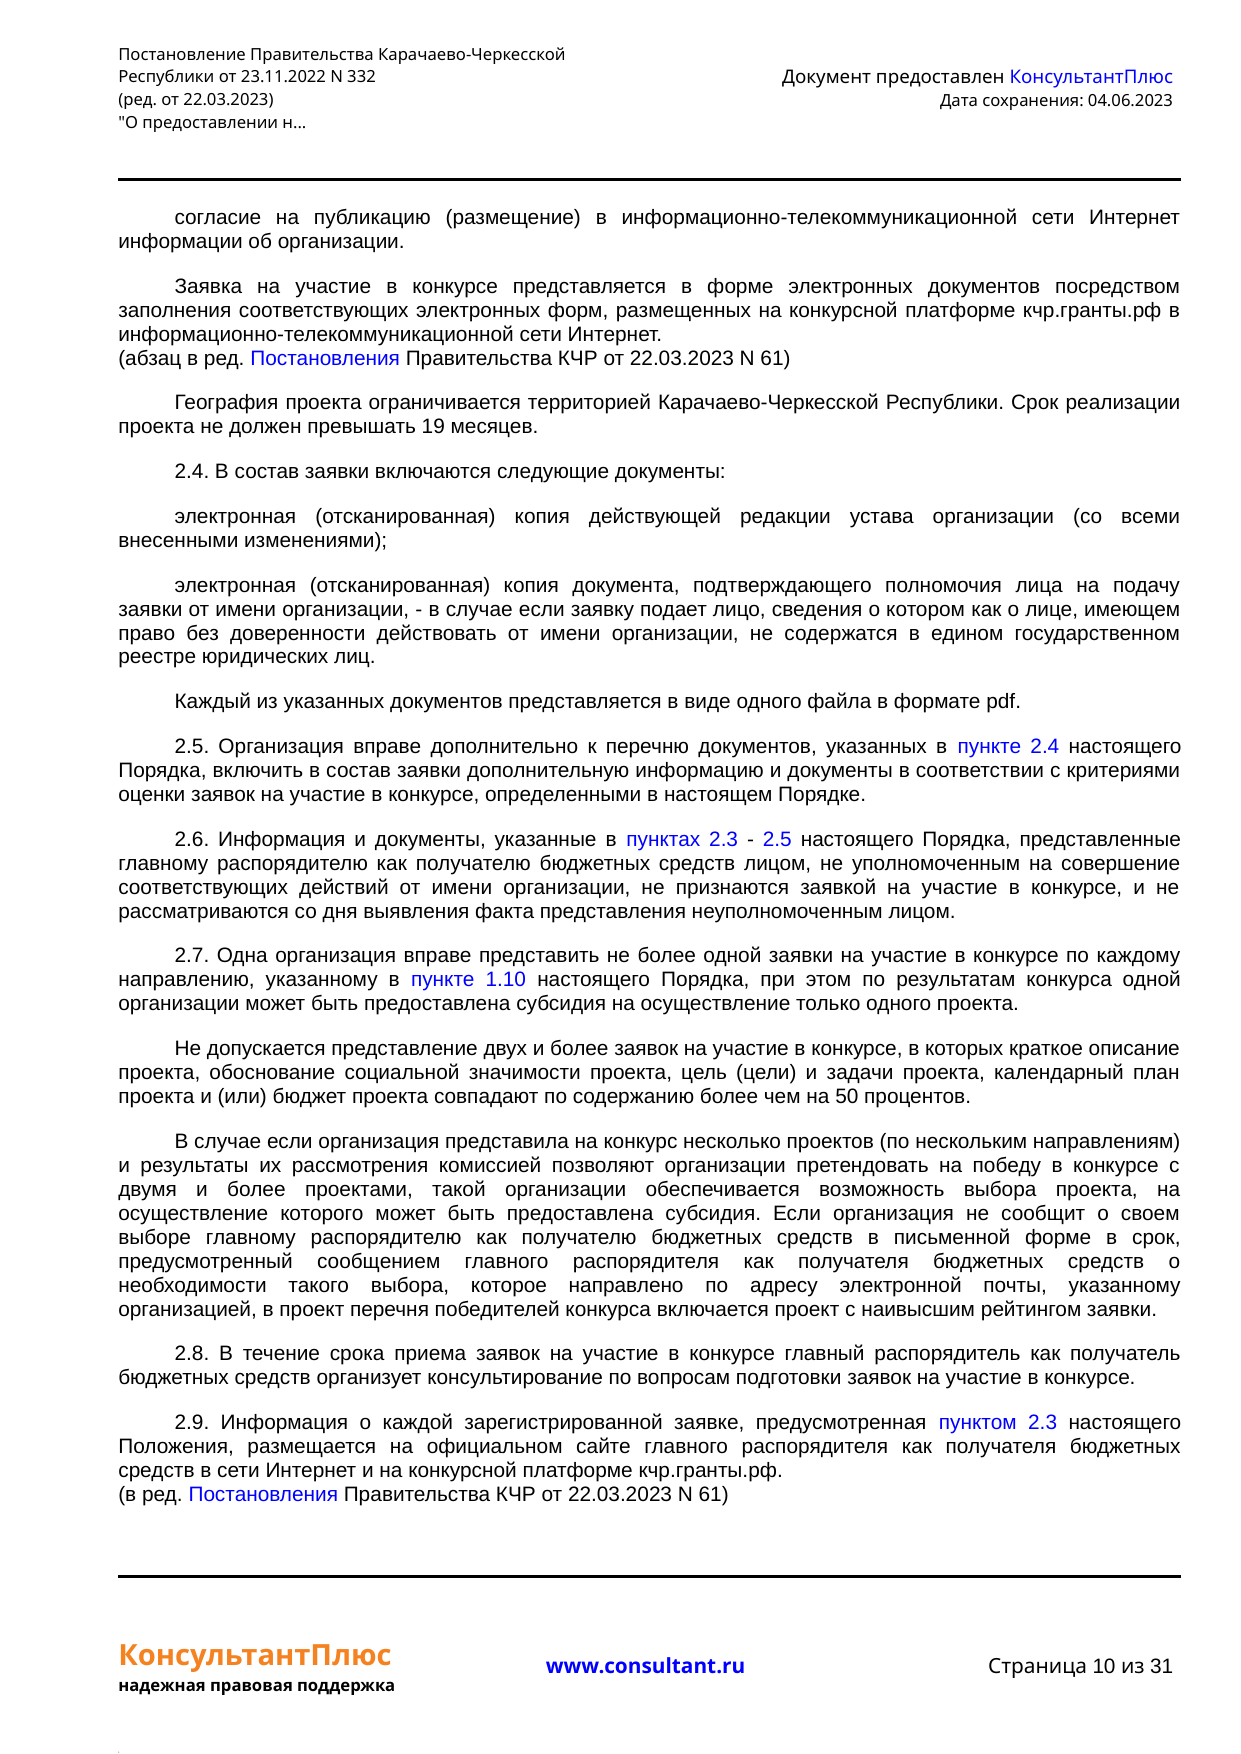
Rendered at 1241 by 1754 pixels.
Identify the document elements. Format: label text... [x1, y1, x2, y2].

text электронная (отсканированная) копия документа, подтверждающего полномочия лица на подачу заявки от имени организации, - в случае если заявку подает лицо, сведения о котором как о лице, имеющем право без доверенности действовать от имени организации, не содержатся в едином государственном реестре юридических лиц. [118, 572, 1181, 668]
text 2.4. В состав заявки включаются следующие документы: [118, 459, 1181, 483]
text 2.7. Одна организация вправе представить не более одной заявки на участие в конкурсе по каждому направлению, указанному в пункте 1.10 настоящего Порядка, при этом по результатам конкурса одной организации может быть предоставлена субсидия на осуществление только одного проекта. [118, 943, 1181, 1015]
text В случае если организация представила на конкурс несколько проектов (по нескольким направлениям) и результаты их рассмотрения комиссией позволяют организации претендовать на победу в конкурсе с двумя и более проектами, такой организации обеспечивается возможность выбора проекта, на осуществление которого может быть предоставлена субсидия. Если организация не сообщит о своем выборе главному распорядителю как получателю бюджетных средств в письменной форме в срок, предусмотренный сообщением главного распорядителя как получателя бюджетных средств о необходимости такого выбора, которое направлено по адресу электронной почты, указанному организацией, в проект перечня победителей конкурса включается проект с наивысшим рейтингом заявки. [118, 1129, 1181, 1320]
text электронная (отсканированная) копия действующей редакции устава организации (со всеми внесенными изменениями); [118, 504, 1181, 552]
text 2.9. Информация о каждой зарегистрированной заявке, предусмотренная пунктом 2.3 настоящего Положения, размещается на официальном сайте главного распорядителя как получателя бюджетных средств в сети Интернет и на конкурсной платформе кчр.гранты.рф. [118, 1410, 1181, 1482]
text Заявка на участие в конкурсе представляется в форме электронных документов посредством заполнения соответствующих электронных форм, размещенных на конкурсной платформе кчр.гранты.рф в информационно-телекоммуникационной сети Интернет. [118, 273, 1181, 345]
text согласие на публикацию (размещение) в информационно-телекоммуникационной сети Интернет информации об организации. [118, 205, 1181, 253]
text (абзац в ред. Постановления Правительства КЧР от 22.03.2023 N 61) [118, 345, 1181, 369]
text 2.8. В течение срока приема заявок на участие в конкурсе главный распорядитель как получатель бюджетных средств организует консультирование по вопросам подготовки заявок на участие в конкурсе. [118, 1341, 1181, 1389]
text Не допускается представление двух и более заявок на участие в конкурсе, в которых краткое описание проекта, обоснование социальной значимости проекта, цель (цели) и задачи проекта, календарный план проекта и (или) бюджет проекта совпадают по содержанию более чем на 50 процентов. [118, 1036, 1181, 1108]
text 2.5. Организация вправе дополнительно к перечню документов, указанных в пункте 2.4 настоящего Порядка, включить в состав заявки дополнительную информацию и документы в соответствии с критериями оценки заявок на участие в конкурсе, определенными в настоящем Порядке. [118, 734, 1181, 806]
text География проекта ограничивается территорией Карачаево-Черкесской Республики. Срок реализации проекта не должен превышать 19 месяцев. [118, 390, 1181, 438]
text (в ред. Постановления Правительства КЧР от 22.03.2023 N 61) [118, 1482, 1181, 1506]
text 2.6. Информация и документы, указанные в пунктах 2.3 - 2.5 настоящего Порядка, представленные главному распорядителю как получателю бюджетных средств лицом, не уполномоченным на совершение соответствующих действий от имени организации, не признаются заявкой на участие в конкурсе, и не рассматриваются со дня выявления факта представления неуполномоченным лицом. [118, 827, 1181, 922]
text Каждый из указанных документов представляется в виде одного файла в формате pdf. [118, 689, 1181, 713]
